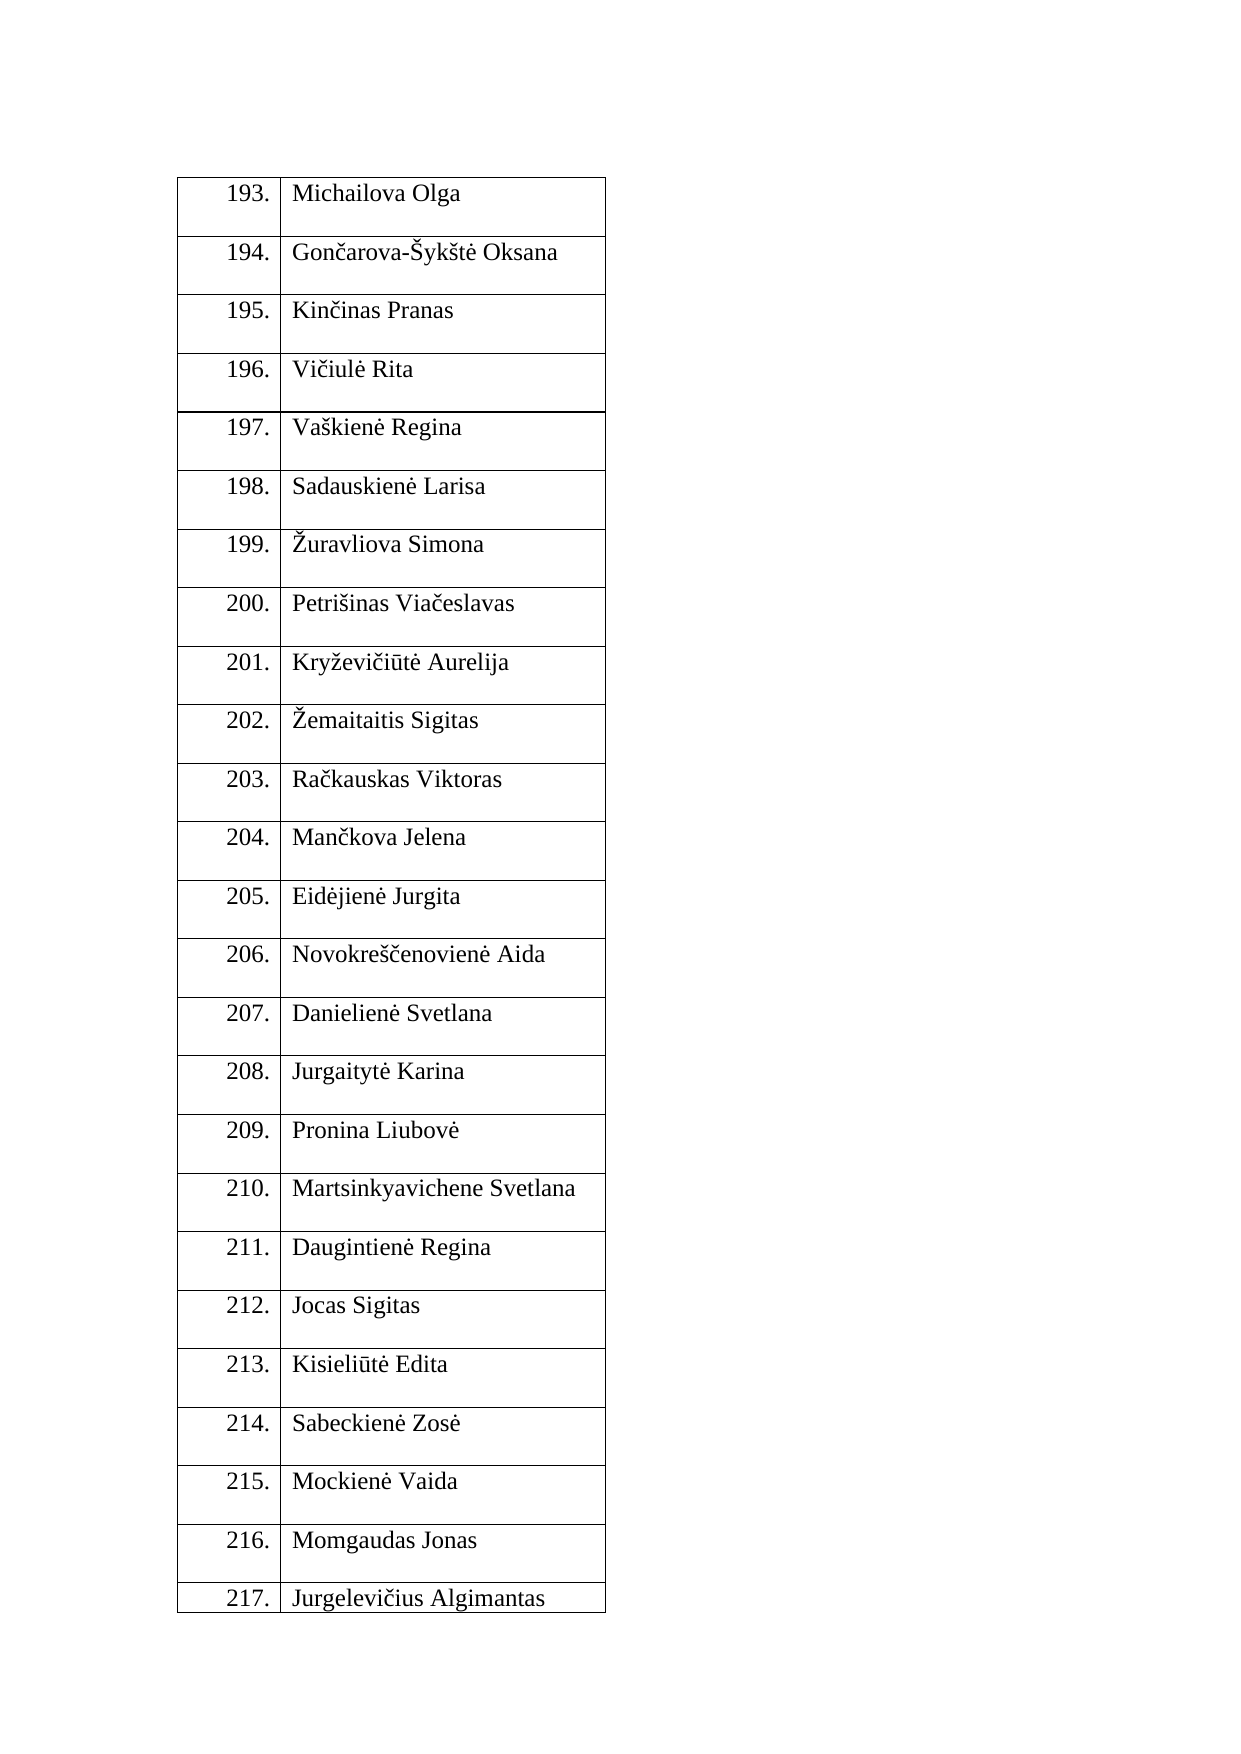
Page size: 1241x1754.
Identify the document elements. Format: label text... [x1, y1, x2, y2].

table_cell [178, 1525, 280, 1582]
table_cell [178, 1583, 280, 1612]
table_cell Jurgaitytė Karina [281, 1056, 605, 1114]
table_cell Mockienė Vaida [281, 1466, 605, 1524]
table_cell Gončarova-Šykštė Oksana [281, 237, 605, 294]
table_cell [178, 295, 280, 353]
table_cell [178, 881, 280, 938]
table_cell Kryževičiūtė Aurelija [281, 647, 605, 704]
table_cell [178, 647, 280, 704]
table_cell Sabeckienė Zosė [281, 1408, 605, 1465]
table_cell [178, 939, 280, 997]
table_cell [178, 1408, 280, 1465]
table_cell Žemaitaitis Sigitas [281, 705, 605, 763]
table_cell Sadauskienė Larisa [281, 471, 605, 528]
table_cell [178, 1466, 280, 1524]
table_cell [178, 822, 280, 880]
table_cell Mančkova Jelena [281, 822, 605, 880]
table_cell [178, 530, 280, 587]
table_cell [178, 471, 280, 528]
table_cell [178, 354, 280, 411]
table_cell Danielienė Svetlana [281, 998, 605, 1055]
table_cell Kisieliūtė Edita [281, 1349, 605, 1407]
table_cell Vaškienė Regina [281, 413, 605, 470]
table_cell [178, 1291, 280, 1348]
table_cell Jocas Sigitas [281, 1291, 605, 1348]
table_cell [178, 764, 280, 821]
table_cell Petrišinas Viačeslavas [281, 588, 605, 646]
table_cell [178, 413, 280, 470]
table_cell [178, 1349, 280, 1407]
table_cell [178, 1056, 280, 1114]
table_cell [178, 588, 280, 646]
table_cell Eidėjienė Jurgita [281, 881, 605, 938]
table_cell [178, 1115, 280, 1172]
table_cell Račkauskas Viktoras [281, 764, 605, 821]
table_cell [178, 1174, 280, 1231]
table_cell Vičiulė Rita [281, 354, 605, 411]
table_cell Martsinkyavichene Svetlana [281, 1174, 605, 1231]
table_cell [178, 1232, 280, 1289]
table_cell Žuravliova Simona [281, 530, 605, 587]
table_cell Kinčinas Pranas [281, 295, 605, 353]
table_cell [178, 237, 280, 294]
table_cell Momgaudas Jonas [281, 1525, 605, 1582]
table_cell Michailova Olga [281, 178, 605, 236]
table_cell [178, 998, 280, 1055]
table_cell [281, 1583, 605, 1612]
table_cell [178, 178, 280, 236]
table_cell [178, 705, 280, 763]
table_cell Daugintienė Regina [281, 1232, 605, 1289]
table_cell Pronina Liubovė [281, 1115, 605, 1172]
table_cell Novokreščenovienė Aida [281, 939, 605, 997]
